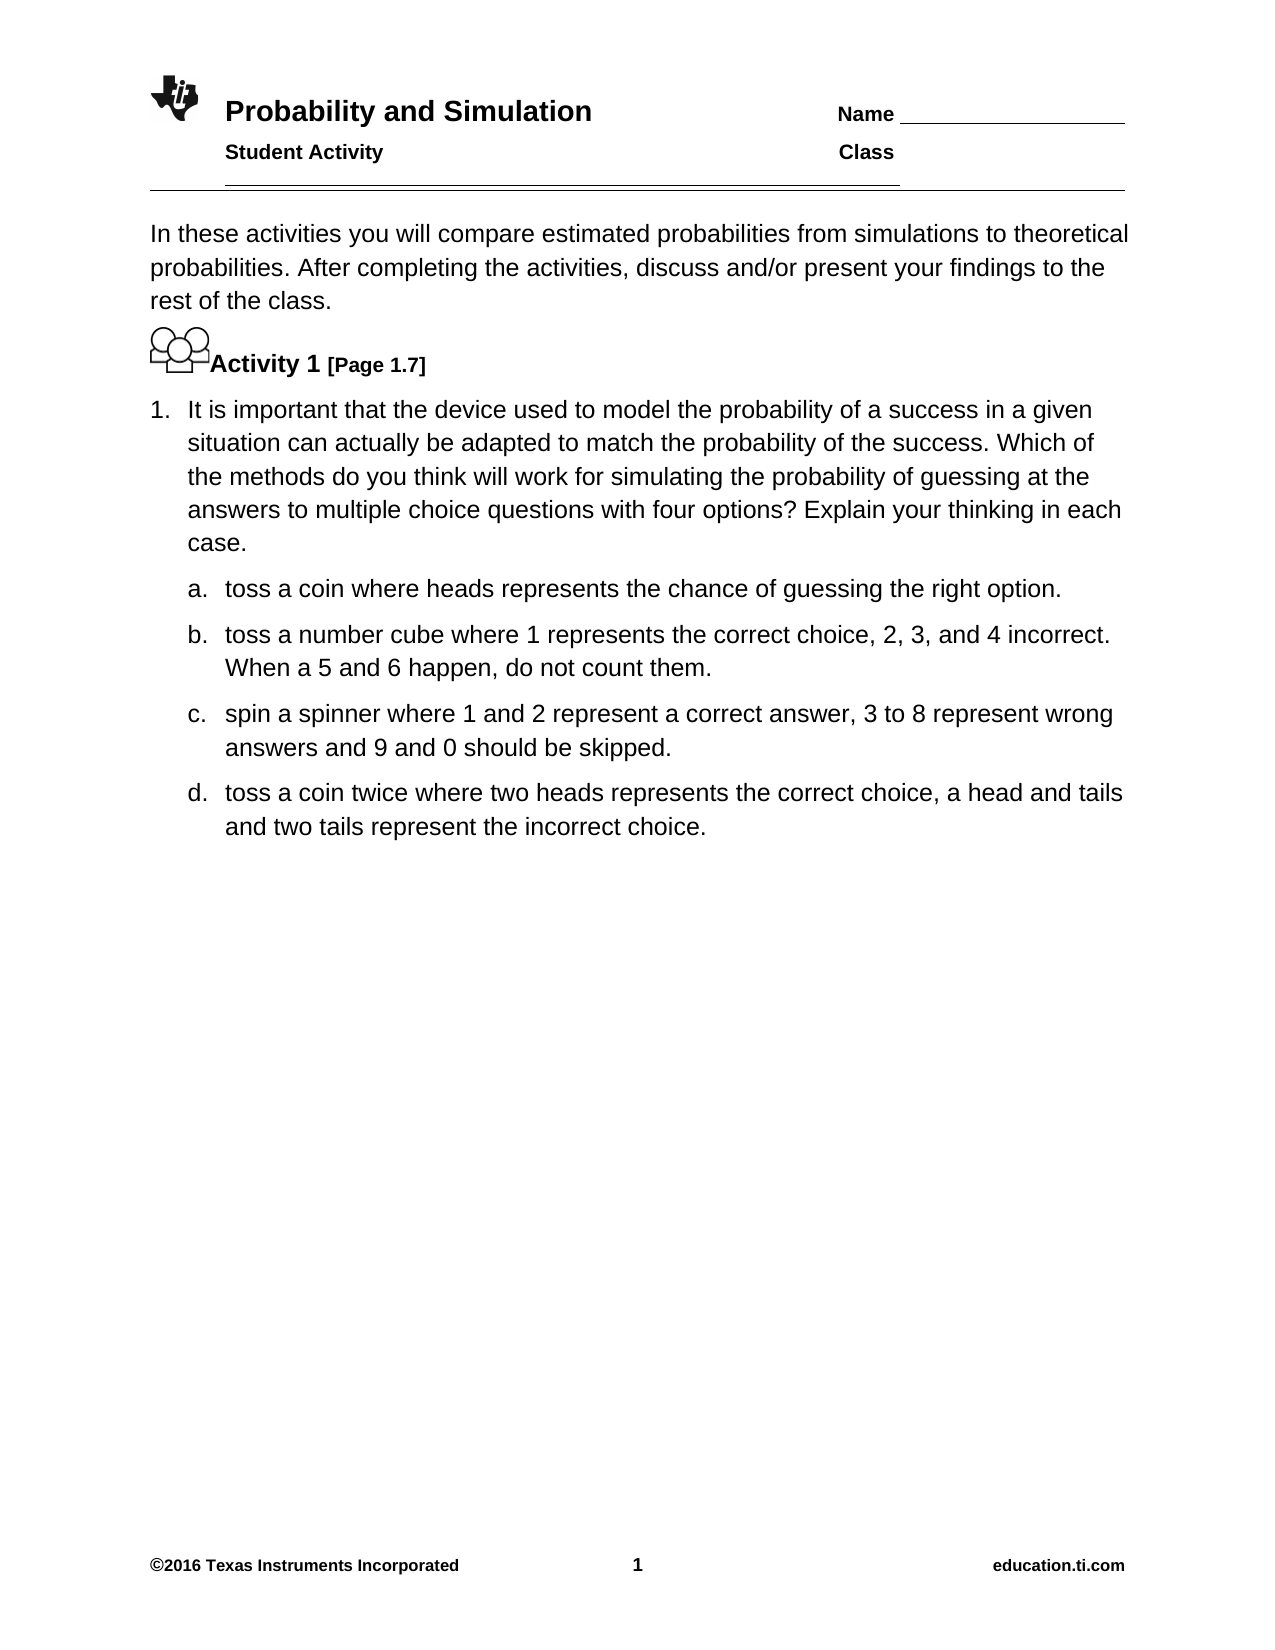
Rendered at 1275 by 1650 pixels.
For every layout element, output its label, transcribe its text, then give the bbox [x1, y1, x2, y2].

picture [150, 327, 210, 373]
picture [150, 75, 199, 122]
table_header In these activities you will compare estimated probabilities from simulations to theoretical probabilities. After completing the activities, discuss and/or present your findings to the rest of the class. [139, 215, 1144, 327]
table_cell 1. It is important that the device used to model the probability of a success in a given situation can actually be adapted to match the probability of the success. Which of the methods do you think will work for simulating the probability of guessing at the answers to multiple choice questions with four options? Explain your thinking in each case. toss a coin where heads represents the chance of guessing the right option. toss a number cube where 1 represents the correct choice, 2, 3, and 4 incorrect. When a 5 and 6 happen, do not count them. spin a spinner where 1 and 2 represent a correct answer, 3 to 8 represent wrong answers and 9 and 0 should be skipped. toss a coin twice where two heads represents the correct choice, a head and tails and two tails represent the incorrect choice. [139, 390, 1144, 990]
table_cell Activity 1 [Page 1.7] [139, 327, 1144, 390]
